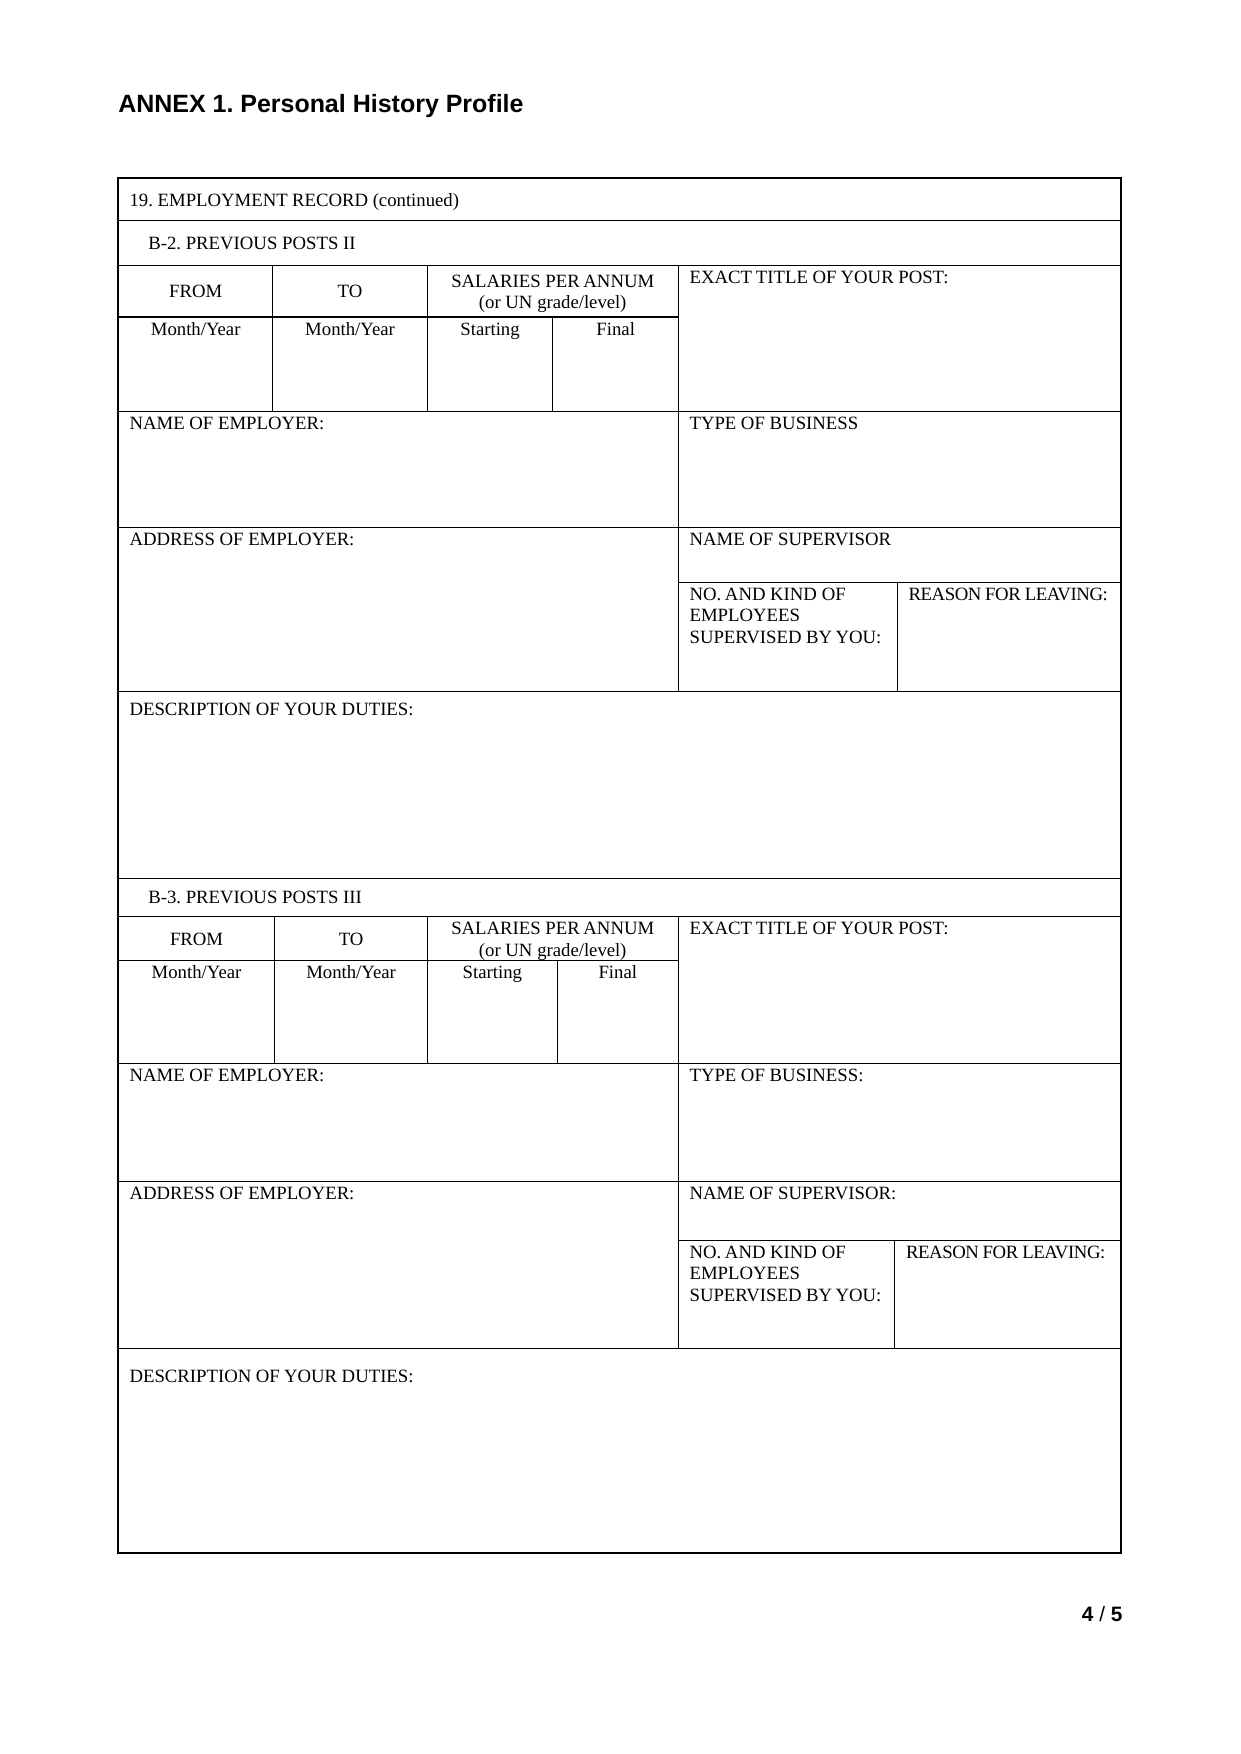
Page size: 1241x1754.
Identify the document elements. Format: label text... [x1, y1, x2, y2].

table_cell REASON FOR LEAVING: [898, 583, 1120, 691]
table_cell EXACT TITLE OF YOUR POST: [679, 917, 1120, 1063]
table_cell NAME OF SUPERVISOR [679, 528, 1120, 582]
table_cell Final [553, 318, 678, 411]
table_cell TYPE OF BUSINESS [679, 412, 1120, 527]
table_cell REASON FOR LEAVING: [895, 1241, 1120, 1348]
table_cell FROM [119, 266, 272, 316]
table_cell B-3. PREVIOUS POSTS III [119, 879, 1120, 916]
table_cell B-2. PREVIOUS POSTS II [119, 221, 1120, 265]
table_cell FROM [119, 917, 274, 960]
table_cell EXACT TITLE OF YOUR POST: [679, 266, 1120, 411]
table_cell SALARIES PER ANNUM (or UN grade/level) [428, 266, 678, 316]
table_cell ADDRESS OF EMPLOYER: [119, 528, 678, 691]
table_cell Month/Year [119, 318, 272, 411]
table_cell Month/Year [273, 318, 427, 411]
table_cell Month/Year [119, 961, 274, 1063]
table_cell NO. AND KIND OF EMPLOYEES SUPERVISED BY YOU: [679, 583, 897, 691]
table_cell SALARIES PER ANNUM (or UN grade/level) [428, 917, 678, 960]
table_cell ADDRESS OF EMPLOYER: [119, 1182, 678, 1348]
table_cell Month/Year [275, 961, 427, 1063]
table_cell DESCRIPTION OF YOUR DUTIES: [119, 1349, 1120, 1552]
table_cell TO [275, 917, 427, 960]
table_cell TO [273, 266, 427, 316]
table_cell Starting [428, 961, 557, 1063]
table_cell DESCRIPTION OF YOUR DUTIES: [119, 692, 1120, 877]
table_cell Starting [428, 318, 552, 411]
table_cell Final [558, 961, 678, 1063]
table_cell NAME OF SUPERVISOR: [679, 1182, 1120, 1239]
table_cell 19. EMPLOYMENT RECORD (continued) [119, 179, 1120, 219]
table_cell NAME OF EMPLOYER: [119, 412, 678, 527]
table_cell NO. AND KIND OF EMPLOYEES SUPERVISED BY YOU: [679, 1241, 894, 1348]
table_cell NAME OF EMPLOYER: [119, 1064, 678, 1181]
table_cell TYPE OF BUSINESS: [679, 1064, 1120, 1181]
